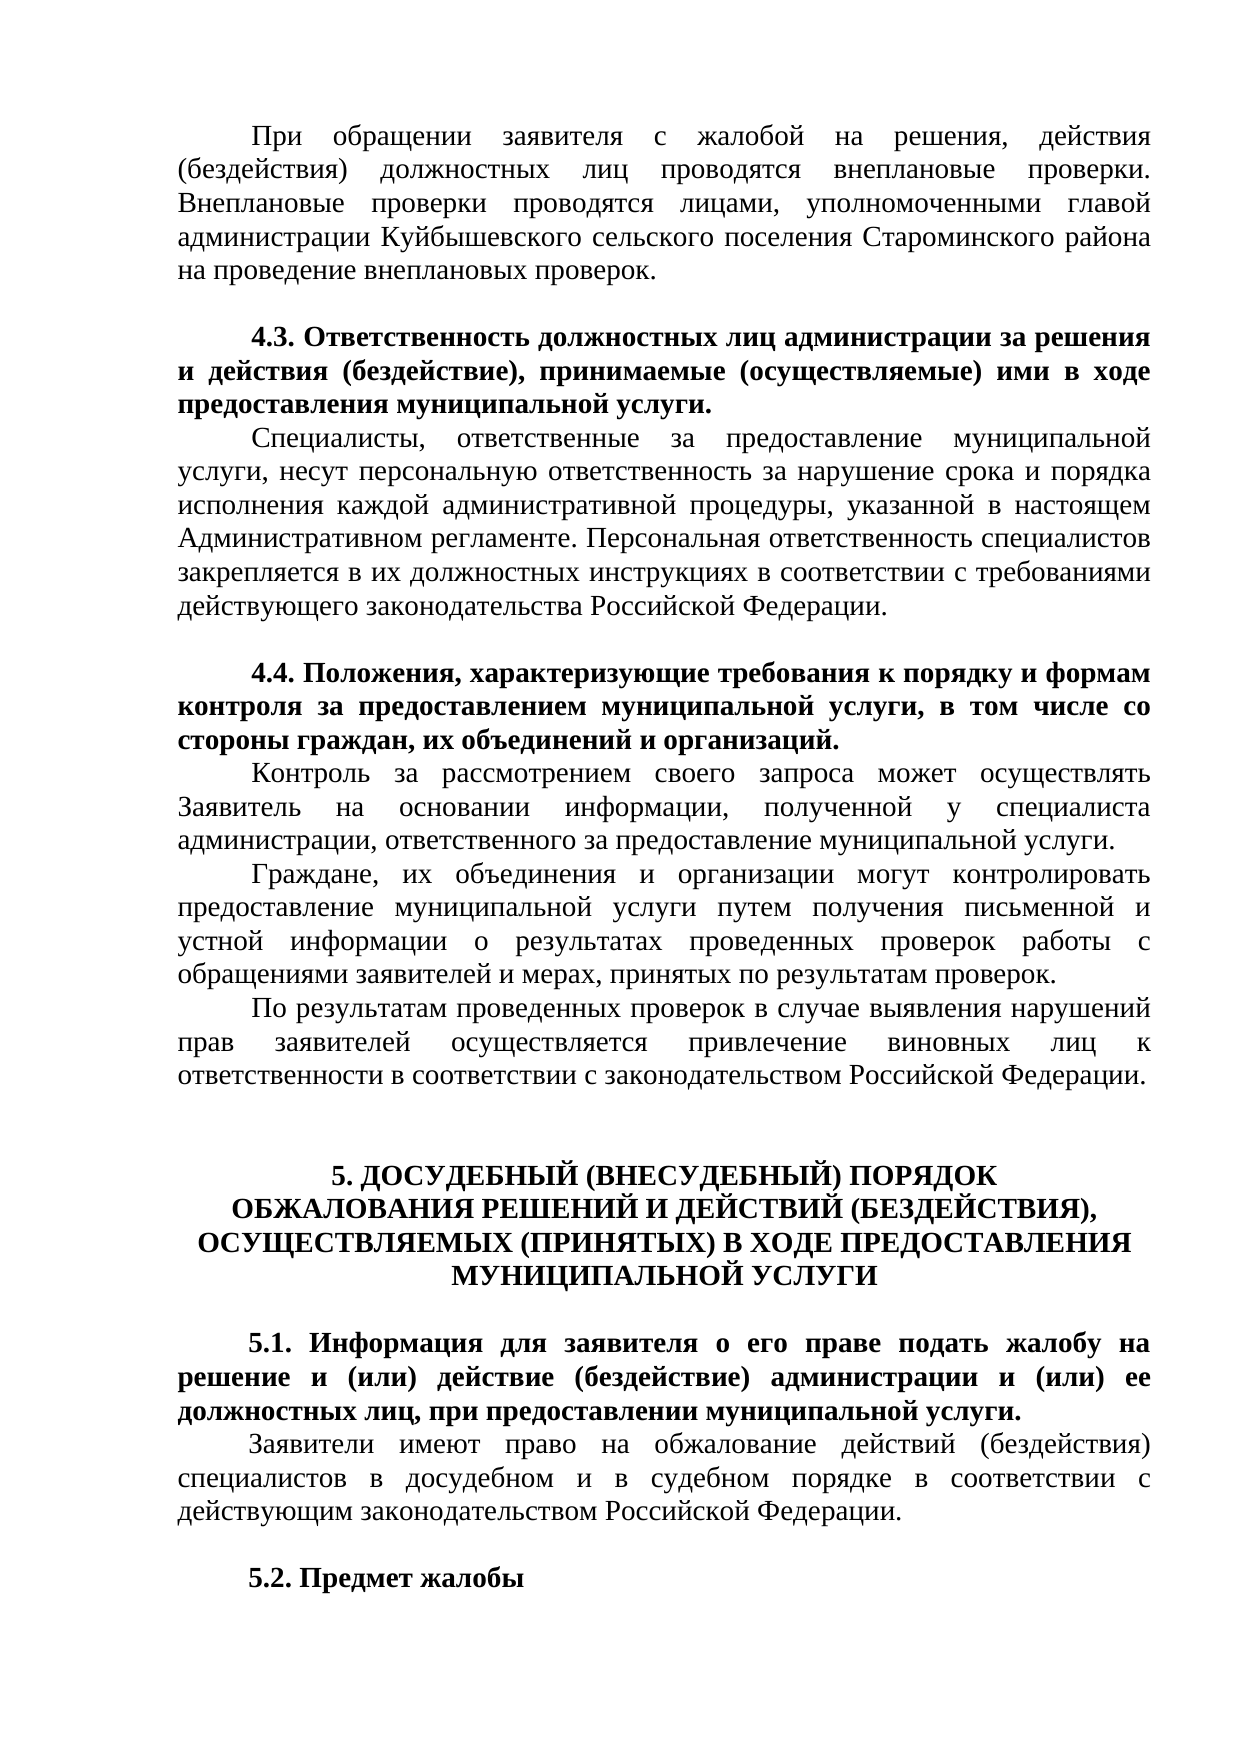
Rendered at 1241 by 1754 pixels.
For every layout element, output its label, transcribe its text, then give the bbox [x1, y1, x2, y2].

text 5. ДОСУДЕБНЫЙ (ВНЕСУДЕБНЫЙ) ПОРЯДОК [177, 1158, 1152, 1191]
text По результатам проведенных проверок в случае выявления нарушений прав заявителей осуществляется привлечение виновных лиц к ответственности в соответствии с законодательством Российской Федерации. [177, 990, 1152, 1091]
text При обращении заявителя с жалобой на решения, действия (бездействия) должностных лиц проводятся внеплановые проверки. Внеплановые проверки проводятся лицами, уполномоченными главой администрации Куйбышевского сельского поселения Староминского района на проведение внеплановых проверок. [177, 118, 1152, 286]
text 4.4. Положения, характеризующие требования к порядку и формам контроля за предоставлением муниципальной услуги, в том числе со стороны граждан, их объединений и организаций. [177, 655, 1152, 755]
text 5.1. Информация для заявителя о его праве подать жалобу на решение и (или) действие (бездействие) администрации и (или) ее должностных лиц, при предоставлении муниципальной услуги. [177, 1326, 1152, 1426]
text Специалисты, ответственные за предоставление муниципальной услуги, несут персональную ответственность за нарушение срока и порядка исполнения каждой административной процедуры, указанной в настоящем Административном регламенте. Персональная ответственность специалистов закрепляется в их должностных инструкциях в соответствии с требованиями действующего законодательства Российской Федерации. [177, 420, 1152, 621]
text ОБЖАЛОВАНИЯ РЕШЕНИЙ И ДЕЙСТВИЙ (БЕЗДЕЙСТВИЯ), ОСУЩЕСТВЛЯЕМЫХ (ПРИНЯТЫХ) В ХОДЕ ПРЕДОСТАВЛЕНИЯ [177, 1191, 1152, 1258]
text Контроль за рассмотрением своего запроса может осуществлять Заявитель на основании информации, полученной у специалиста администрации, ответственного за предоставление муниципальной услуги. [177, 755, 1152, 856]
text МУНИЦИПАЛЬНОЙ УСЛУГИ [177, 1258, 1152, 1292]
text Заявители имеют право на обжалование действий (бездействия) специалистов в досудебном и в судебном порядке в соответствии с действующим законодательством Российской Федерации. [177, 1426, 1152, 1527]
text Граждане, их объединения и организации могут контролировать предоставление муниципальной услуги путем получения письменной и устной информации о результатах проведенных проверок работы с обращениями заявителей и мерах, принятых по результатам проверок. [177, 856, 1152, 990]
text 5.2. Предмет жалобы [177, 1560, 1152, 1594]
text 4.3. Ответственность должностных лиц администрации за решения и действия (бездействие), принимаемые (осуществляемые) ими в ходе предоставления муниципальной услуги. [177, 319, 1152, 420]
